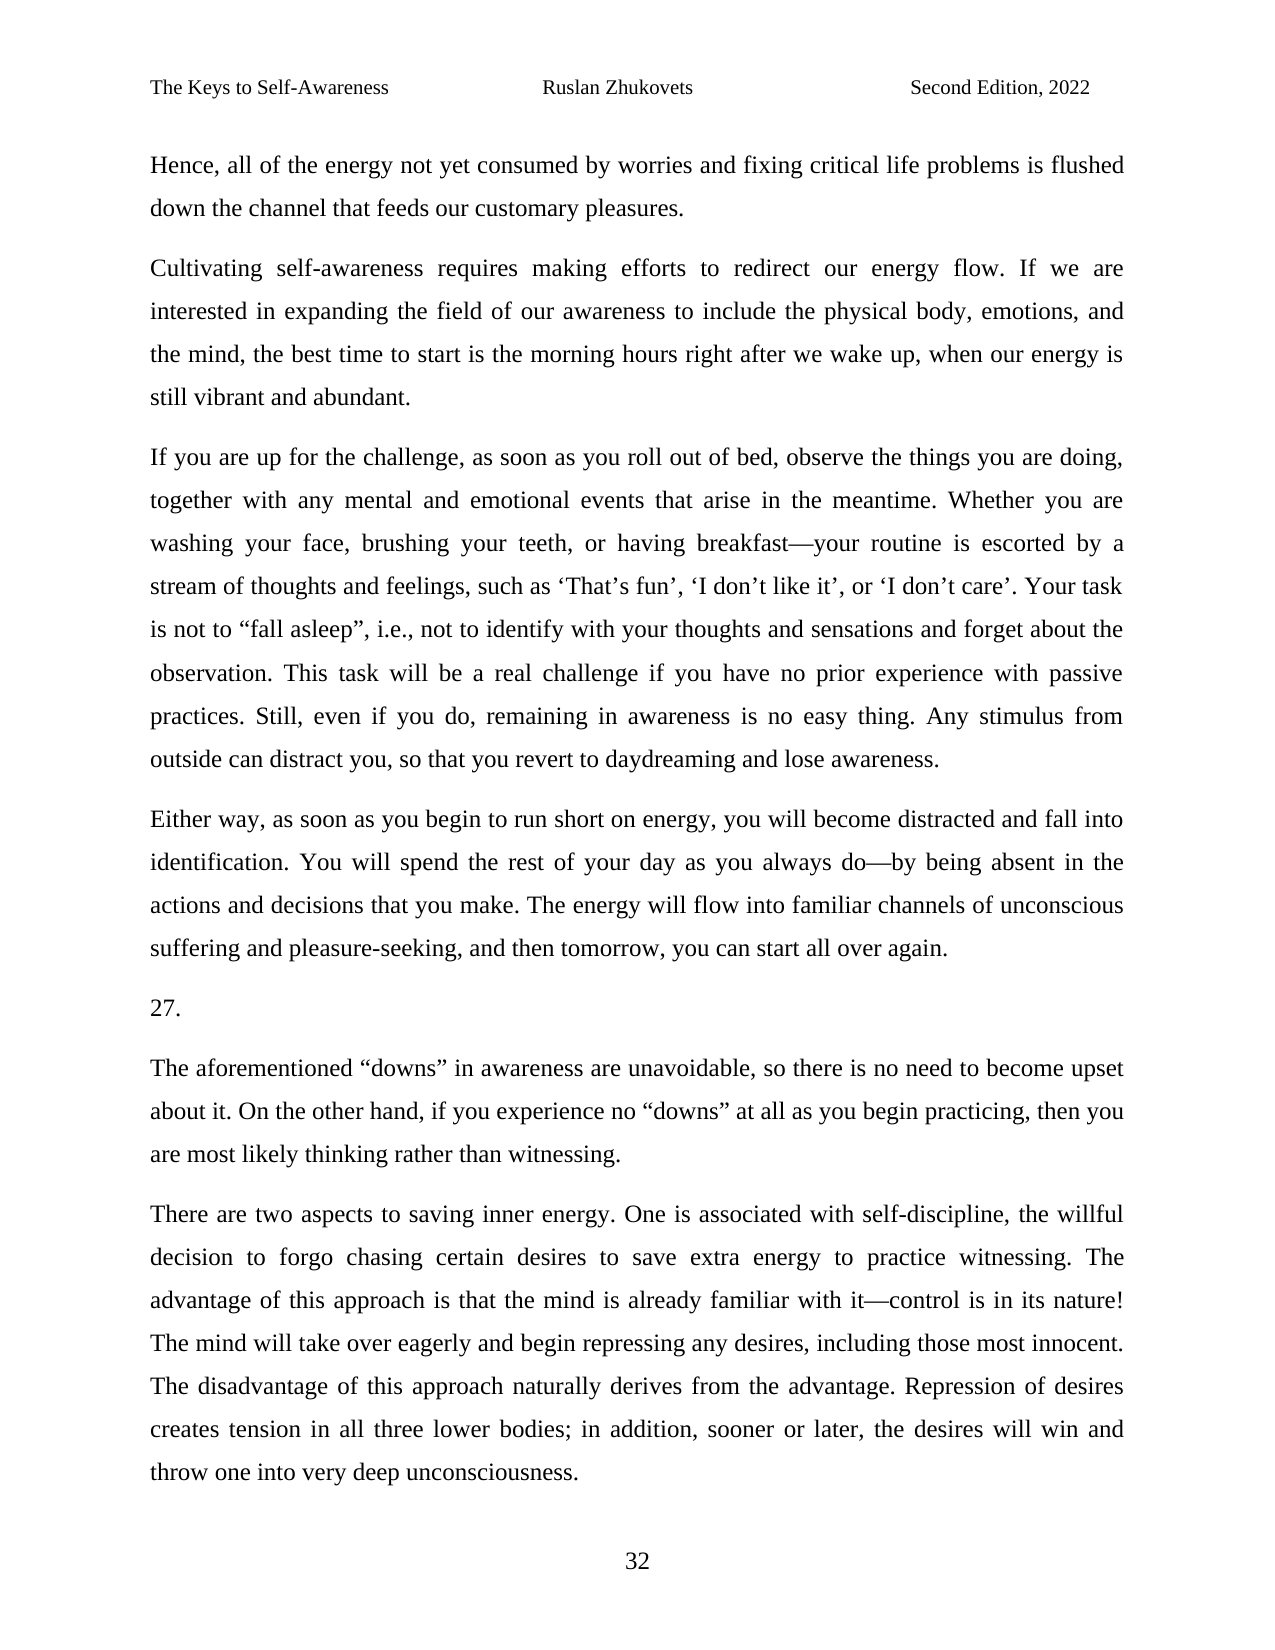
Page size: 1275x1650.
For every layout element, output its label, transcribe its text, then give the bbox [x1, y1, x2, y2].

text Either way, as soon as you begin to run short on energy, you will become distracted and fall into identification. You will spend the rest of your day as you always do—by being absent in the actions and decisions that you make. The energy will flow into familiar channels of unconscious suffering and pleasure-seeking, and then tomorrow, you can start all over again. [150, 804, 1125, 962]
text There are two aspects to saving inner energy. One is associated with self-discipline, the willful decision to forgo chasing certain desires to save extra energy to practice witnessing. The advantage of this approach is that the mind is already familiar with it—control is in its nature! The mind will take over eagerly and begin repressing any desires, including those most innocent. The disadvantage of this approach naturally derives from the advantage. Repression of desires creates tension in all three lower bodies; in addition, sooner or later, the desires will win and throw one into very deep unconsciousness. [150, 1199, 1125, 1486]
text Cultivating self-awareness requires making efforts to redirect our energy flow. If we are interested in expanding the field of our awareness to include the physical body, emotions, and the mind, the best time to start is the morning hours right after we wake up, when our energy is still vibrant and abundant. [150, 253, 1125, 411]
text 27. [150, 993, 1125, 1022]
text If you are up for the challenge, as soon as you roll out of bed, observe the things you are doing, together with any mental and emotional events that arise in the meantime. Whether you are washing your face, brushing your teeth, or having breakfast—your routine is escorted by a stream of thoughts and feelings, such as ‘That’s fun’, ‘I don’t like it’, or ‘I don’t care’. Your task is not to “fall asleep”, i.e., not to identify with your thoughts and sensations and forget about the observation. This task will be a real challenge if you have no prior experience with passive practices. Still, even if you do, remaining in awareness is no easy thing. Any stimulus from outside can distract you, so that you revert to daydreaming and lose awareness. [150, 442, 1125, 773]
text Hence, all of the energy not yet consumed by worries and fixing critical life problems is flushed down the channel that feeds our customary pleasures. [150, 150, 1125, 222]
text The aforementioned “downs” in awareness are unavoidable, so there is no need to become upset about it. On the other hand, if you experience no “downs” at all as you begin practicing, then you are most likely thinking rather than witnessing. [150, 1053, 1125, 1168]
